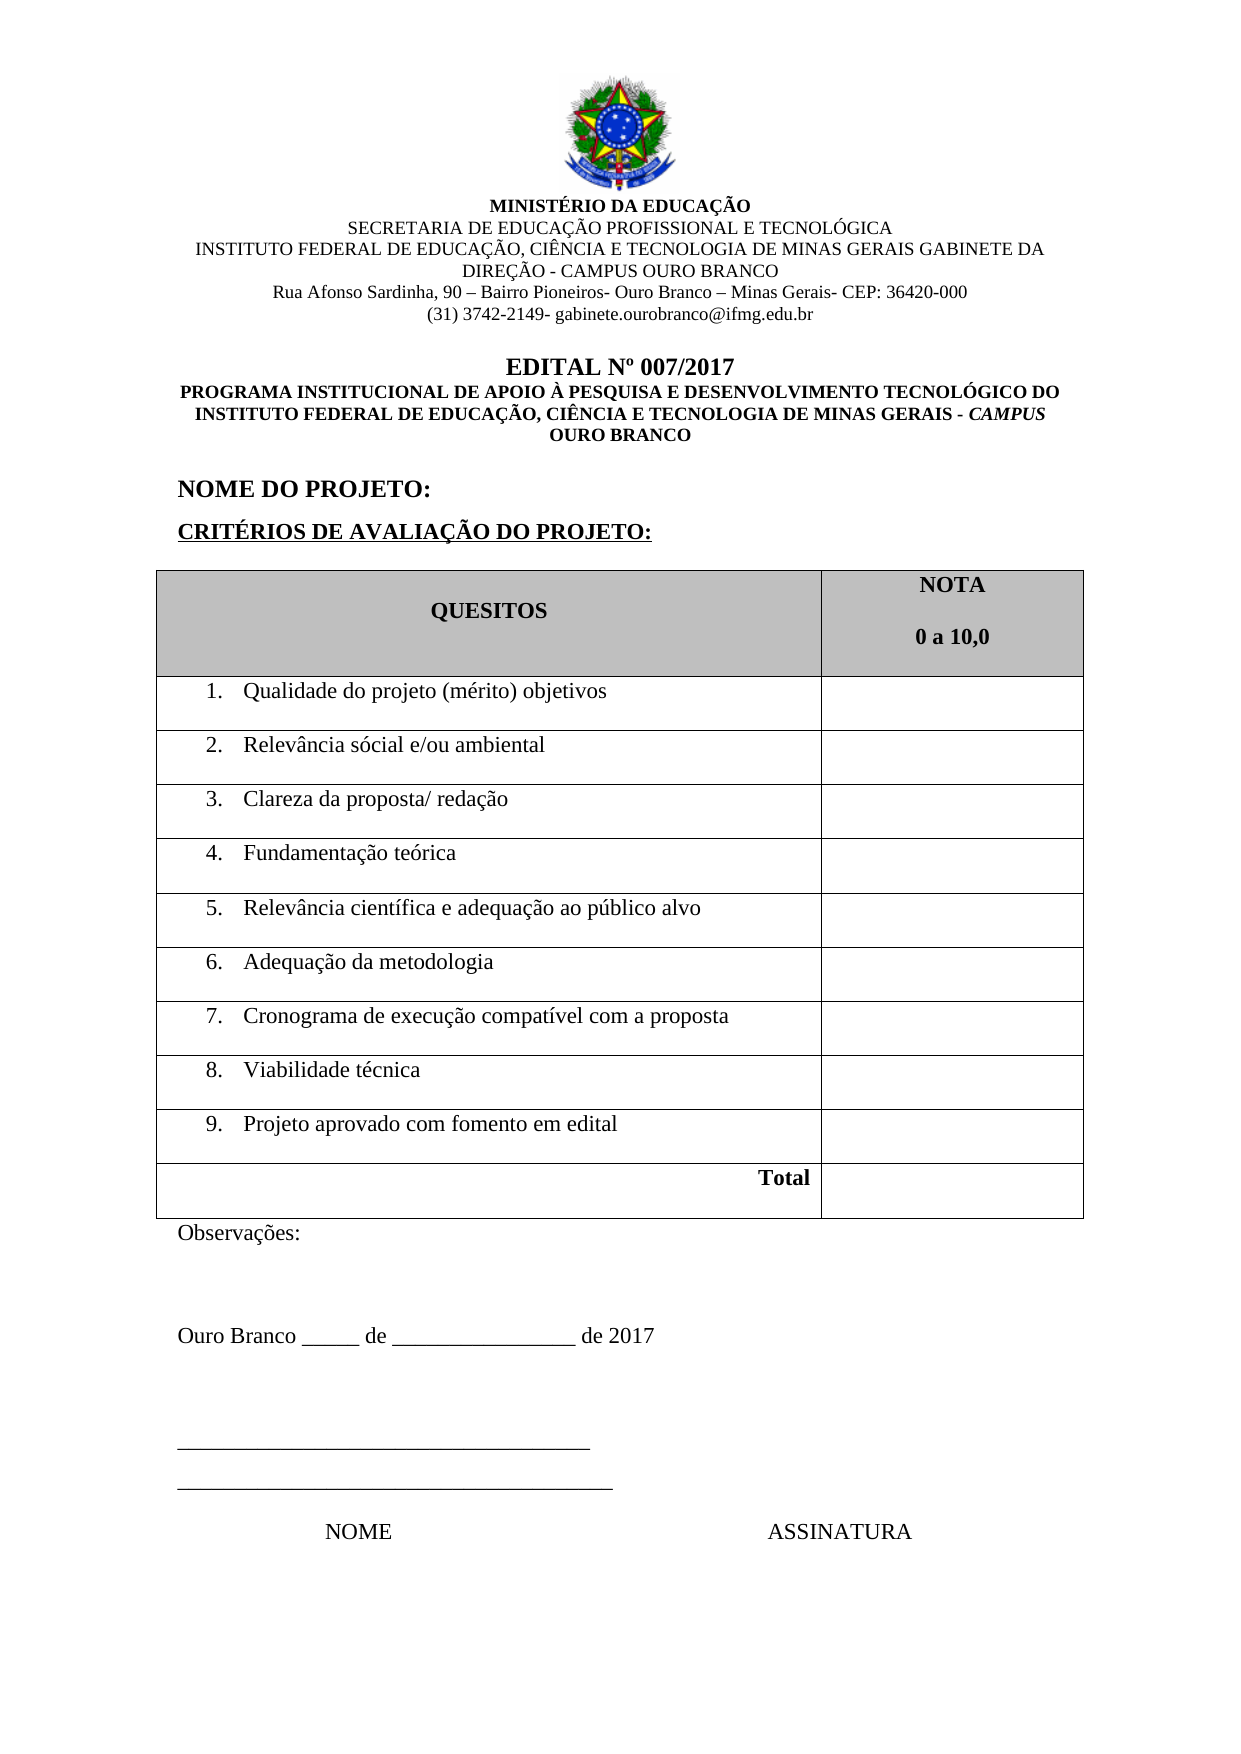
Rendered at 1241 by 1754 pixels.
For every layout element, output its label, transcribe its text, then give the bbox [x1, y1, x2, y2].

table_cell Cronograma de execução compatível com a proposta [157, 1002, 821, 1055]
table_cell [822, 839, 1083, 892]
table_cell Fundamentação teórica [157, 839, 821, 892]
table_cell Clareza da proposta/ redação [157, 785, 821, 838]
table_cell Relevância sócial e/ou ambiental [157, 731, 821, 784]
table_cell [822, 1056, 1083, 1109]
text Ouro Branco _____ de ________________ de 2017 [177, 1322, 1063, 1349]
table_cell [822, 785, 1083, 838]
text Observações: [177, 1219, 1063, 1245]
text NOME ASSINATURA [251, 1518, 1063, 1544]
table_cell [822, 948, 1083, 1001]
table_cell Adequação da metodologia [157, 948, 821, 1001]
table_cell Viabilidade técnica [157, 1056, 821, 1109]
text ____________________________________ ______________________________________ [177, 1426, 1063, 1492]
table_cell [822, 731, 1083, 784]
table_cell Projeto aprovado com fomento em edital [157, 1110, 821, 1163]
table_header QUESITOS [157, 571, 821, 676]
table_cell [822, 677, 1083, 730]
table_cell [822, 1164, 1083, 1217]
table_cell Relevância científica e adequação ao público alvo [157, 894, 821, 947]
text PROGRAMA INSTITUCIONAL DE APOIO À PESQUISA E DESENVOLVIMENTO TECNOLÓGICO DO INSTITUTO FEDERAL DE EDUCAÇÃO, CIÊNCIA E TECNOLOGIA DE MINAS GERAIS - CAMPUS OURO BRANCO [177, 381, 1063, 446]
table_cell Total [157, 1164, 821, 1217]
table_cell [822, 1110, 1083, 1163]
table_header NOTA 10,0 [822, 571, 1083, 676]
text EDITAL Nº 007/2017 [177, 352, 1063, 381]
table_cell Qualidade do projeto (mérito) objetivos [157, 677, 821, 730]
table_cell [822, 894, 1083, 947]
table_cell [822, 1002, 1083, 1055]
text CRITÉRIOS DE AVALIAÇÃO DO PROJETO: [177, 518, 1063, 544]
text NOME DO PROJETO: [177, 474, 1063, 503]
